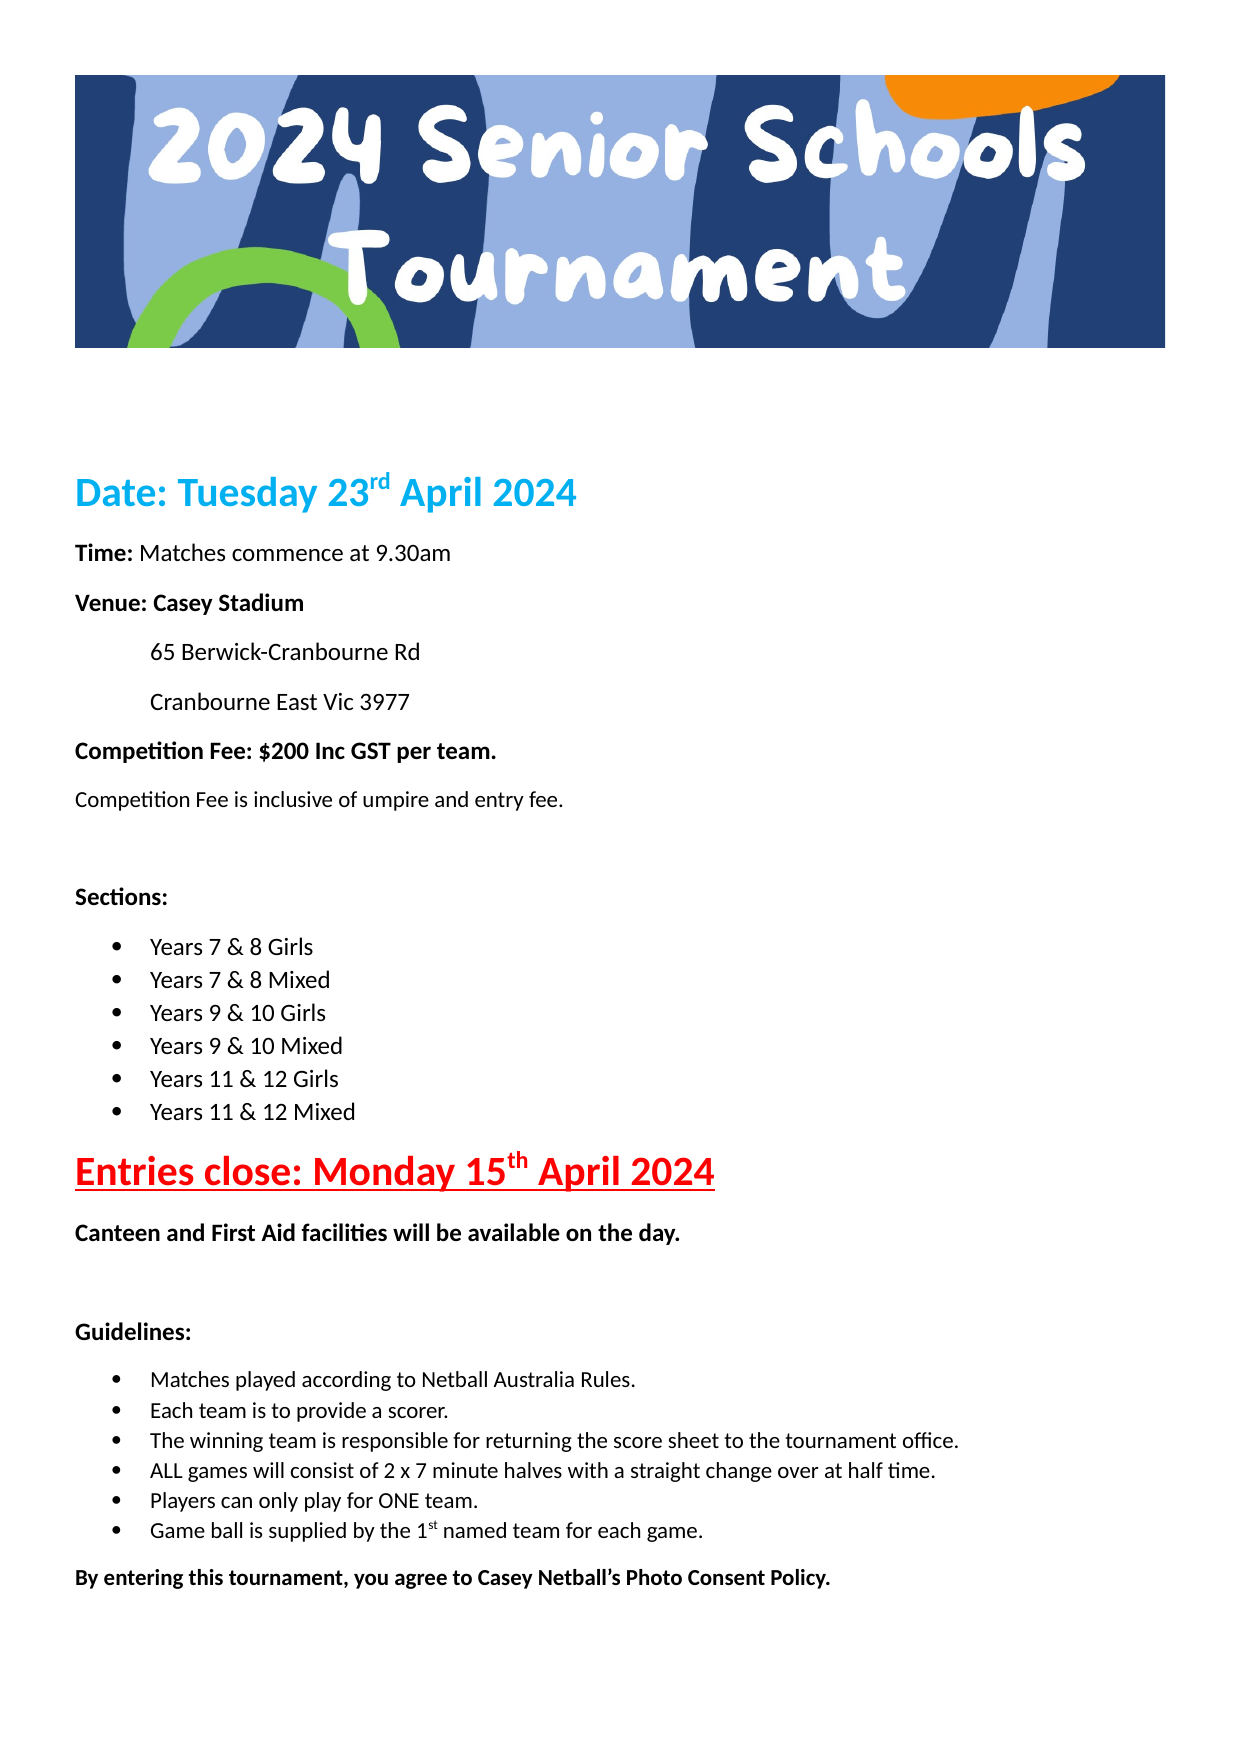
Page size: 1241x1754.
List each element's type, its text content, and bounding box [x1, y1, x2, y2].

picture [75, 75, 1166, 348]
list Years 7 & 8 Girls [112, 931, 1165, 962]
text Canteen and First Aid facilities will be available on the day. [75, 1217, 1165, 1247]
text Venue: Casey Stadium [75, 587, 1165, 617]
text Guidelines: [75, 1316, 1165, 1347]
list Years 9 & 10 Mixed [112, 1030, 1165, 1060]
text Date: Tuesday 23rd April 2024 [75, 466, 1165, 516]
list Years 7 & 8 Mixed [112, 964, 1165, 994]
list ALL games will consist of 2 x 7 minute halves with a straight change over at half time. [112, 1456, 1165, 1484]
text By entering this tournament, you agree to Casey Netball’s Photo Consent Policy. [75, 1563, 1165, 1592]
list Matches played according to Netball Australia Rules. [112, 1366, 1165, 1394]
text 65 Berwick-Cranbourne Rd [75, 636, 1165, 667]
list Each team is to provide a scorer. [112, 1396, 1165, 1424]
text Sections: [75, 882, 1165, 912]
list Players can only play for ONE team. [112, 1486, 1165, 1514]
text Competition Fee is inclusive of umpire and entry fee. [75, 785, 1165, 813]
list Years 11 & 12 Mixed [112, 1096, 1165, 1126]
list Years 9 & 10 Girls [112, 997, 1165, 1027]
list The winning team is responsible for returning the score sheet to the tournament office. [112, 1426, 1165, 1454]
text Entries close: Monday 15th April 2024 [75, 1145, 1165, 1196]
list Game ball is supplied by the 1st named team for each game. [112, 1517, 1165, 1545]
text Cranbourne East Vic 3977 [75, 686, 1165, 716]
text Time: Matches commence at 9.30am [75, 537, 1165, 568]
text Competition Fee: $200 Inc GST per team. [75, 736, 1165, 766]
list Years 11 & 12 Girls [112, 1063, 1165, 1093]
